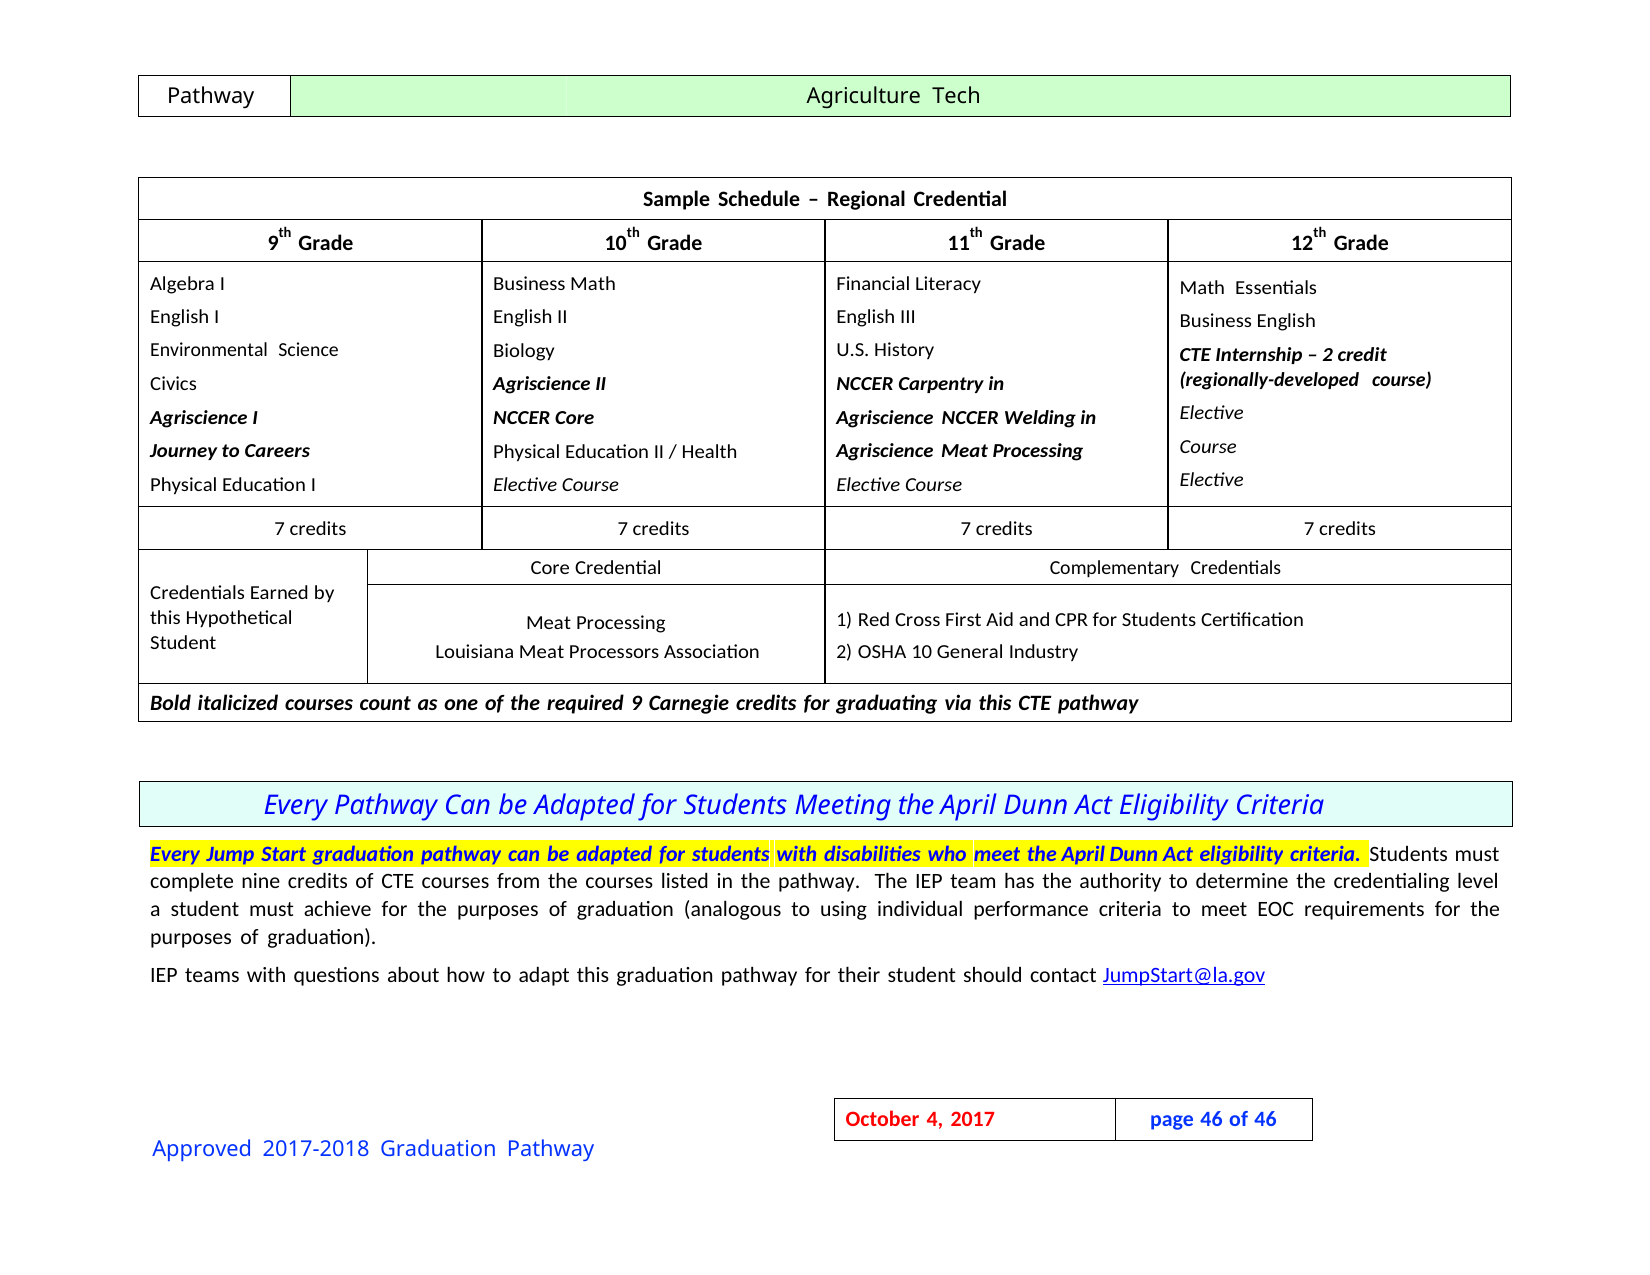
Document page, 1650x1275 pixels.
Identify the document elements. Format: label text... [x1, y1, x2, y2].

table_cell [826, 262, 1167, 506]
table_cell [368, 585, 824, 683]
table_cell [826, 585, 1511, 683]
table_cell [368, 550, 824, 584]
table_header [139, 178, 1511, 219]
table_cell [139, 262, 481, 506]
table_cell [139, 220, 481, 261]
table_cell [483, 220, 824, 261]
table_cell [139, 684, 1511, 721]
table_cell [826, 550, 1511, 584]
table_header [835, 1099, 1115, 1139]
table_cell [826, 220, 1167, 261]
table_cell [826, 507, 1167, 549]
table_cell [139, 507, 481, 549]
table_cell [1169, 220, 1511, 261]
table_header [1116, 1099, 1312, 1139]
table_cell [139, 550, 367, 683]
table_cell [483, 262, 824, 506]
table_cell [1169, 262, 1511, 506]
text Every Jump Start graduation pathway can be adapted for students with disabilities who meet the April Dunn Act eligibility criteria. Students must complete nine credits of CTE courses from the courses listed in the pathway. The IEP team has the authority to determine the credentialing level a student must achieve for the purposes of graduation (analogous to using individual performance criteria to meet EOC requirements for the purposes of graduation). [150, 840, 1500, 950]
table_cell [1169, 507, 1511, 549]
text IEP teams with questions about how to adapt this graduation pathway for their student should contact JumpStart@la.gov [150, 961, 1523, 987]
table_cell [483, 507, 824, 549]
